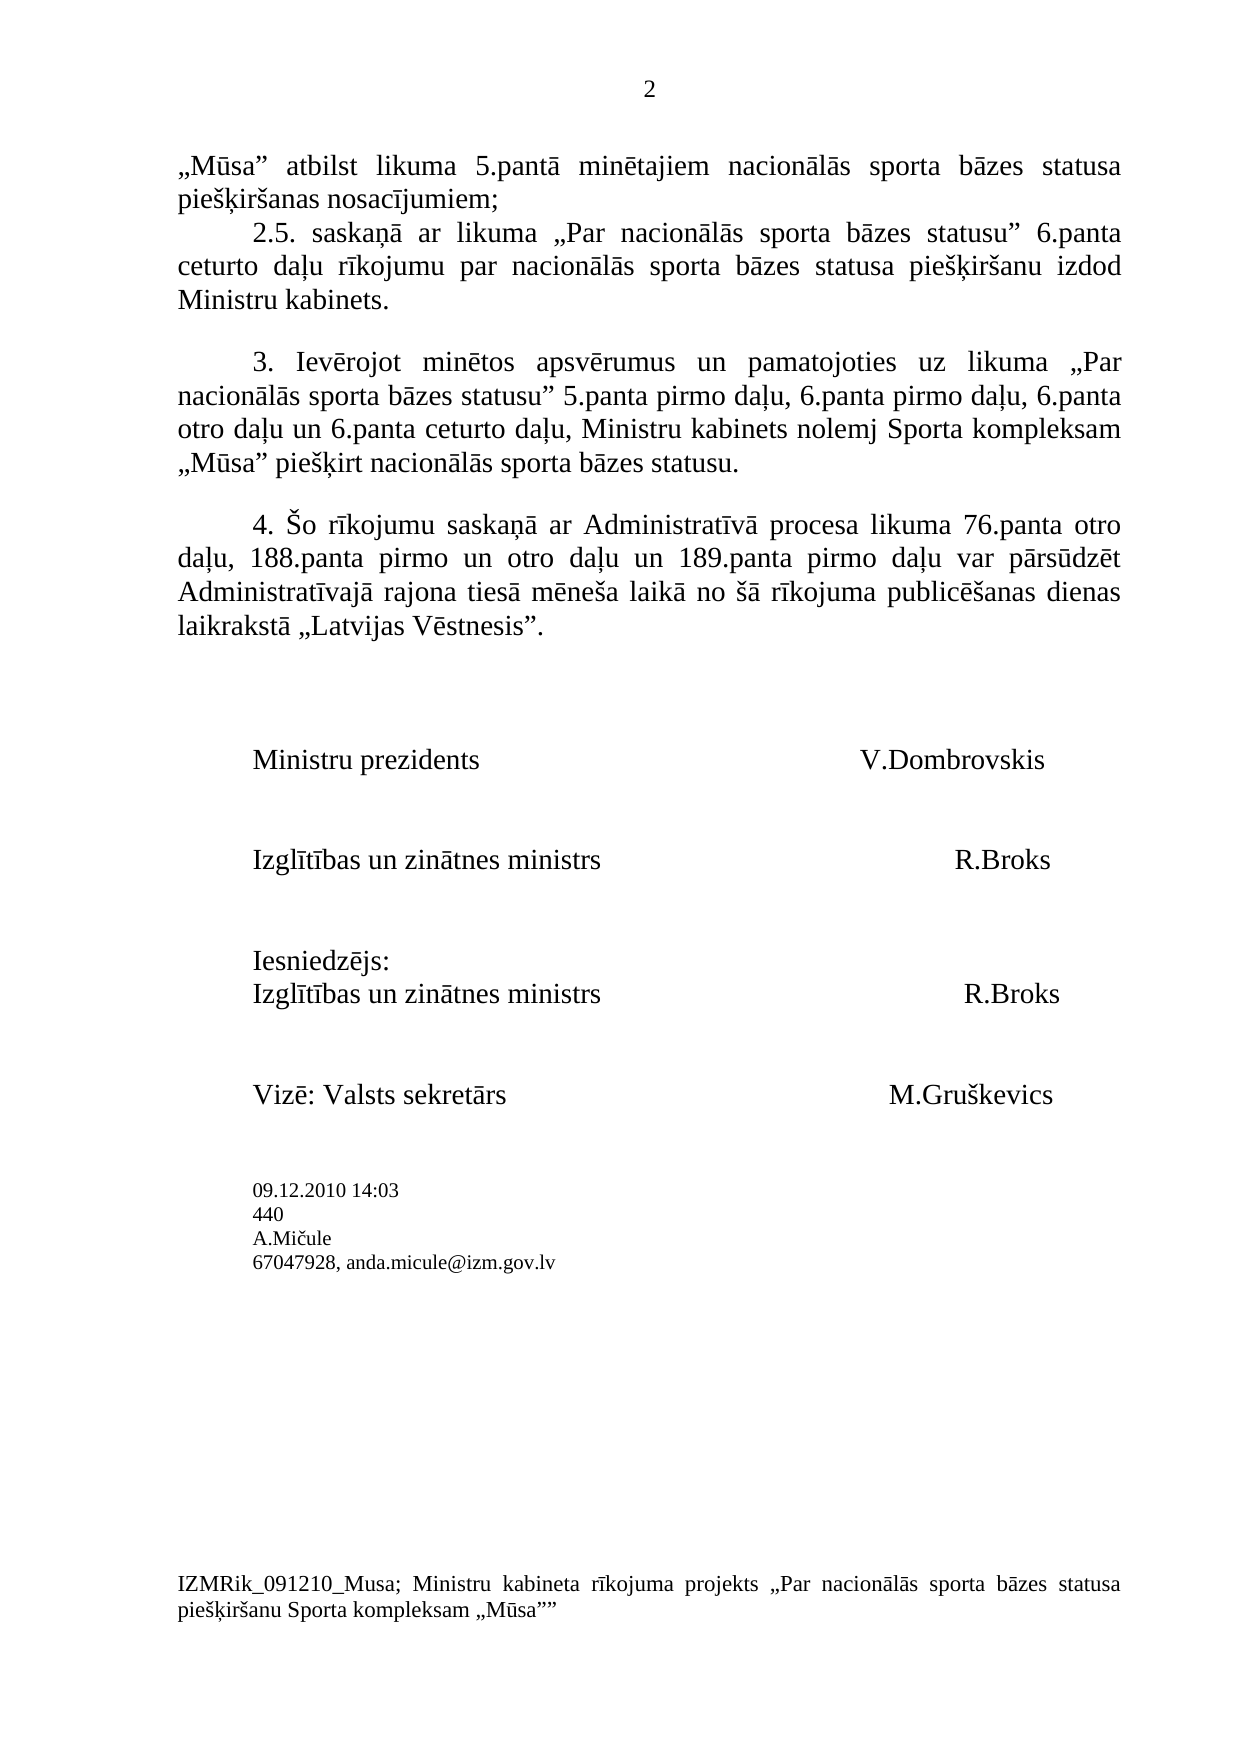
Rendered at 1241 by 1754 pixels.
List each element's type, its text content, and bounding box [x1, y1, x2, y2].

text 440 [177, 1202, 1122, 1226]
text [177, 148, 1122, 215]
text 09.12.2010 14:03 [177, 1178, 1122, 1202]
text Ministru prezidents V.Dombrovskis [177, 742, 1122, 775]
text Izglītības un zinātnes ministrs R.Broks [177, 842, 1122, 876]
text 3. Ievērojot minētos apsvērumus un pamatojoties uz likuma „Par nacionālās sporta bāzes statusu” 5.panta pirmo daļu, 6.panta pirmo daļu, 6.panta otro daļu un 6.panta ceturto daļu, Ministru kabinets nolemj Sporta kompleksam „Mūsa” piešķirt nacionālās sporta bāzes statusu. [177, 344, 1122, 478]
text 4. Šo rīkojumu saskaņā ar Administratīvā procesa likuma 76.panta otro daļu, 188.panta pirmo un otro daļu un 189.panta pirmo daļu var pārsūdzēt Administratīvajā rajona tiesā mēneša laikā no šā rīkojuma publicēšanas dienas laikrakstā „Latvijas Vēstnesis”. [177, 507, 1122, 641]
text Vizē: Valsts sekretārs M.Gruškevics [177, 1077, 1122, 1111]
text 67047928, anda.micule@izm.gov.lv [177, 1250, 1122, 1274]
text 2.5. saskaņā ar likuma „Par nacionālās sporta bāzes statusu” 6.panta ceturto daļu rīkojumu par nacionālās sporta bāzes statusa piešķiršanu izdod Ministru kabinets. [177, 215, 1122, 315]
text Izglītības un zinātnes ministrs R.Broks [177, 977, 1122, 1010]
text Iesniedzējs: [177, 943, 1122, 977]
text A.Mičule [177, 1226, 1122, 1250]
